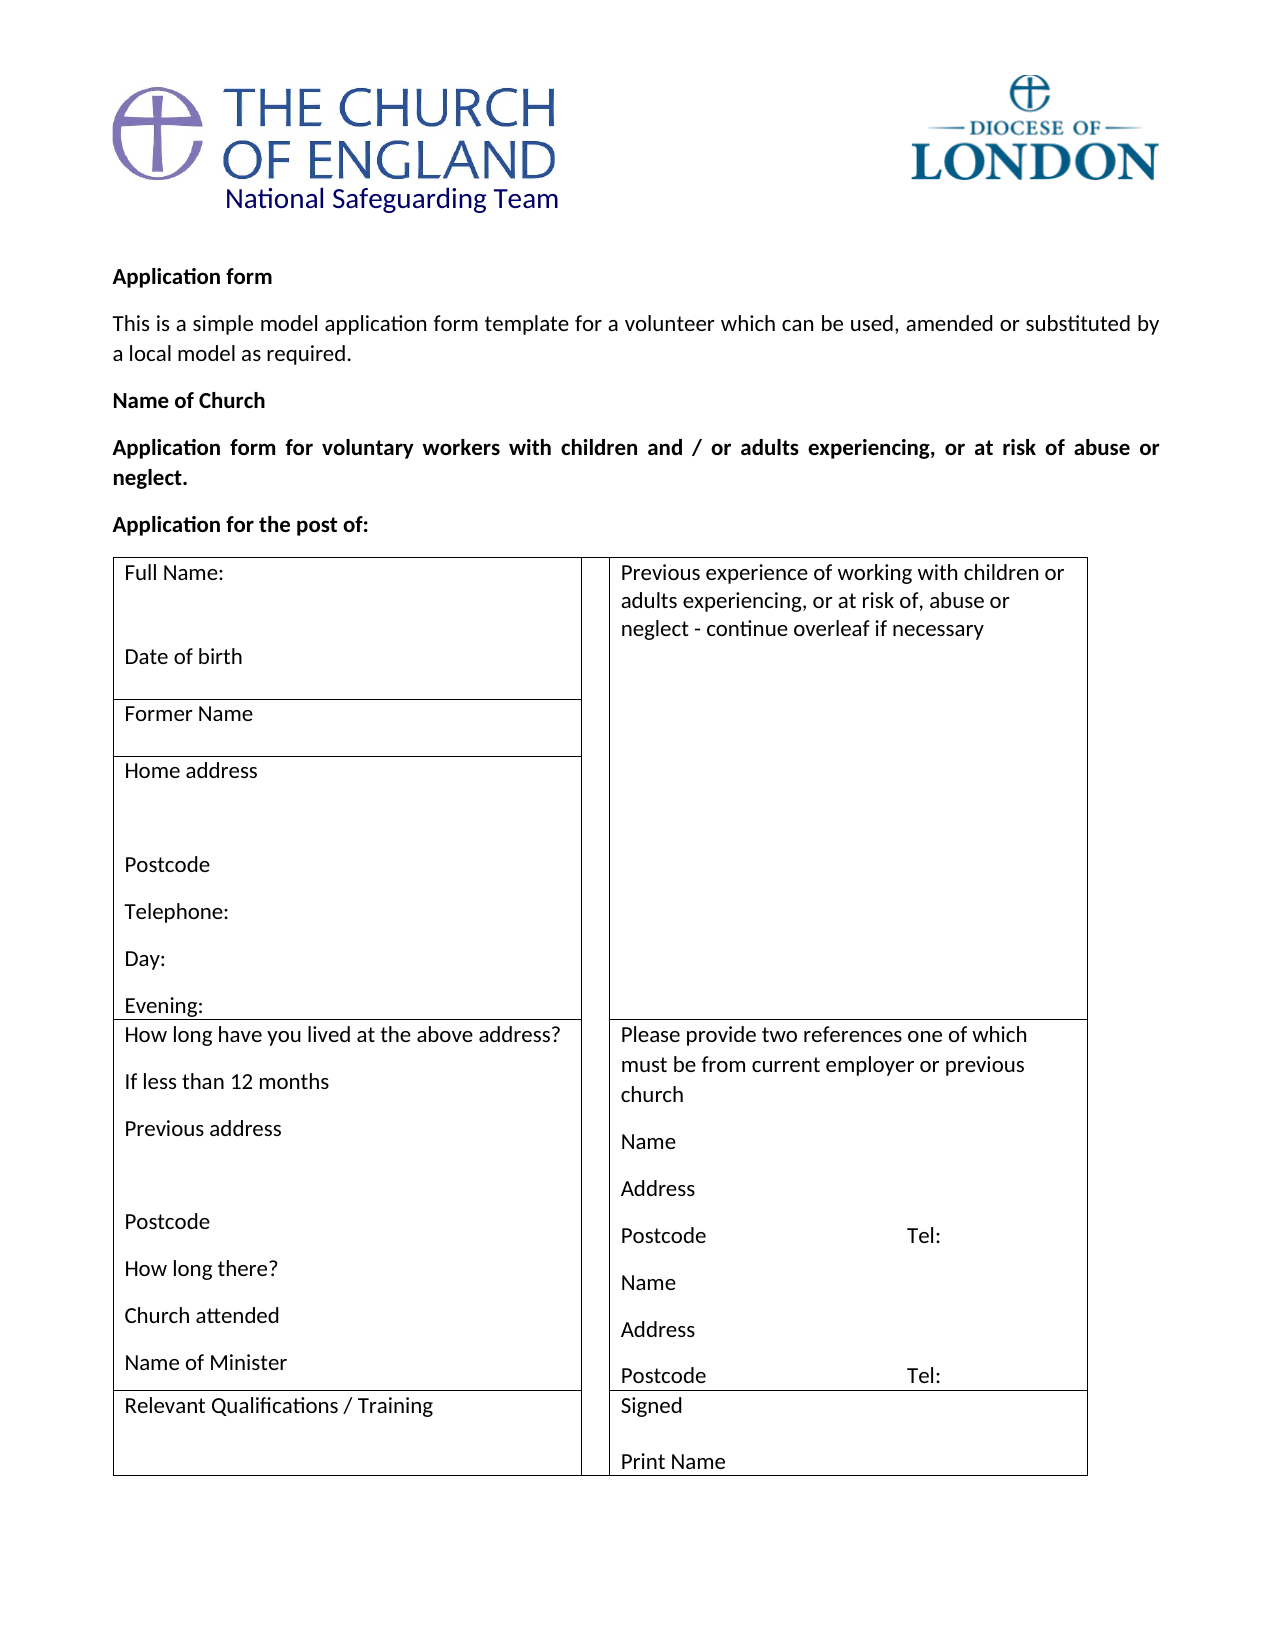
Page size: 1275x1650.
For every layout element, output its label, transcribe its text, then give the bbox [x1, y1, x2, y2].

table_cell Relevant Qualifications / Training [114, 1391, 581, 1475]
text Application form [112, 262, 1162, 291]
text Name of Church [112, 386, 1162, 414]
picture [112, 87, 555, 180]
picture [1126, 154, 1150, 180]
text Application for the post of: [112, 510, 1162, 538]
table_cell How long have you lived at the above address? If less than 12 months Previous address Postcode How long there? Church attended Name of Minister [114, 1020, 581, 1390]
table_header Previous experience of working with children or adults experiencing, or at risk of, abuse or neglect - continue overleaf if necessary [610, 558, 1087, 1019]
table_header [582, 558, 609, 1475]
table_cell Home address Postcode Telephone: Day: Evening: [114, 757, 581, 1019]
table_cell Please provide two references one of which must be from current employer or previous church Name Address Postcode Tel: Name Address Postcode Tel: [610, 1020, 1087, 1390]
text Application form for voluntary workers with children and / or adults experiencing, or at risk of abuse or neglect. [112, 433, 1162, 492]
table_header Full Name: Date of birth [114, 558, 581, 698]
table_cell Former Name [114, 700, 581, 756]
table_cell Signed Print Name Date [610, 1391, 1087, 1475]
text This is a simple model application form template for a volunteer which can be used, amended or substituted by a local model as required. [112, 309, 1162, 368]
picture [911, 75, 1159, 180]
